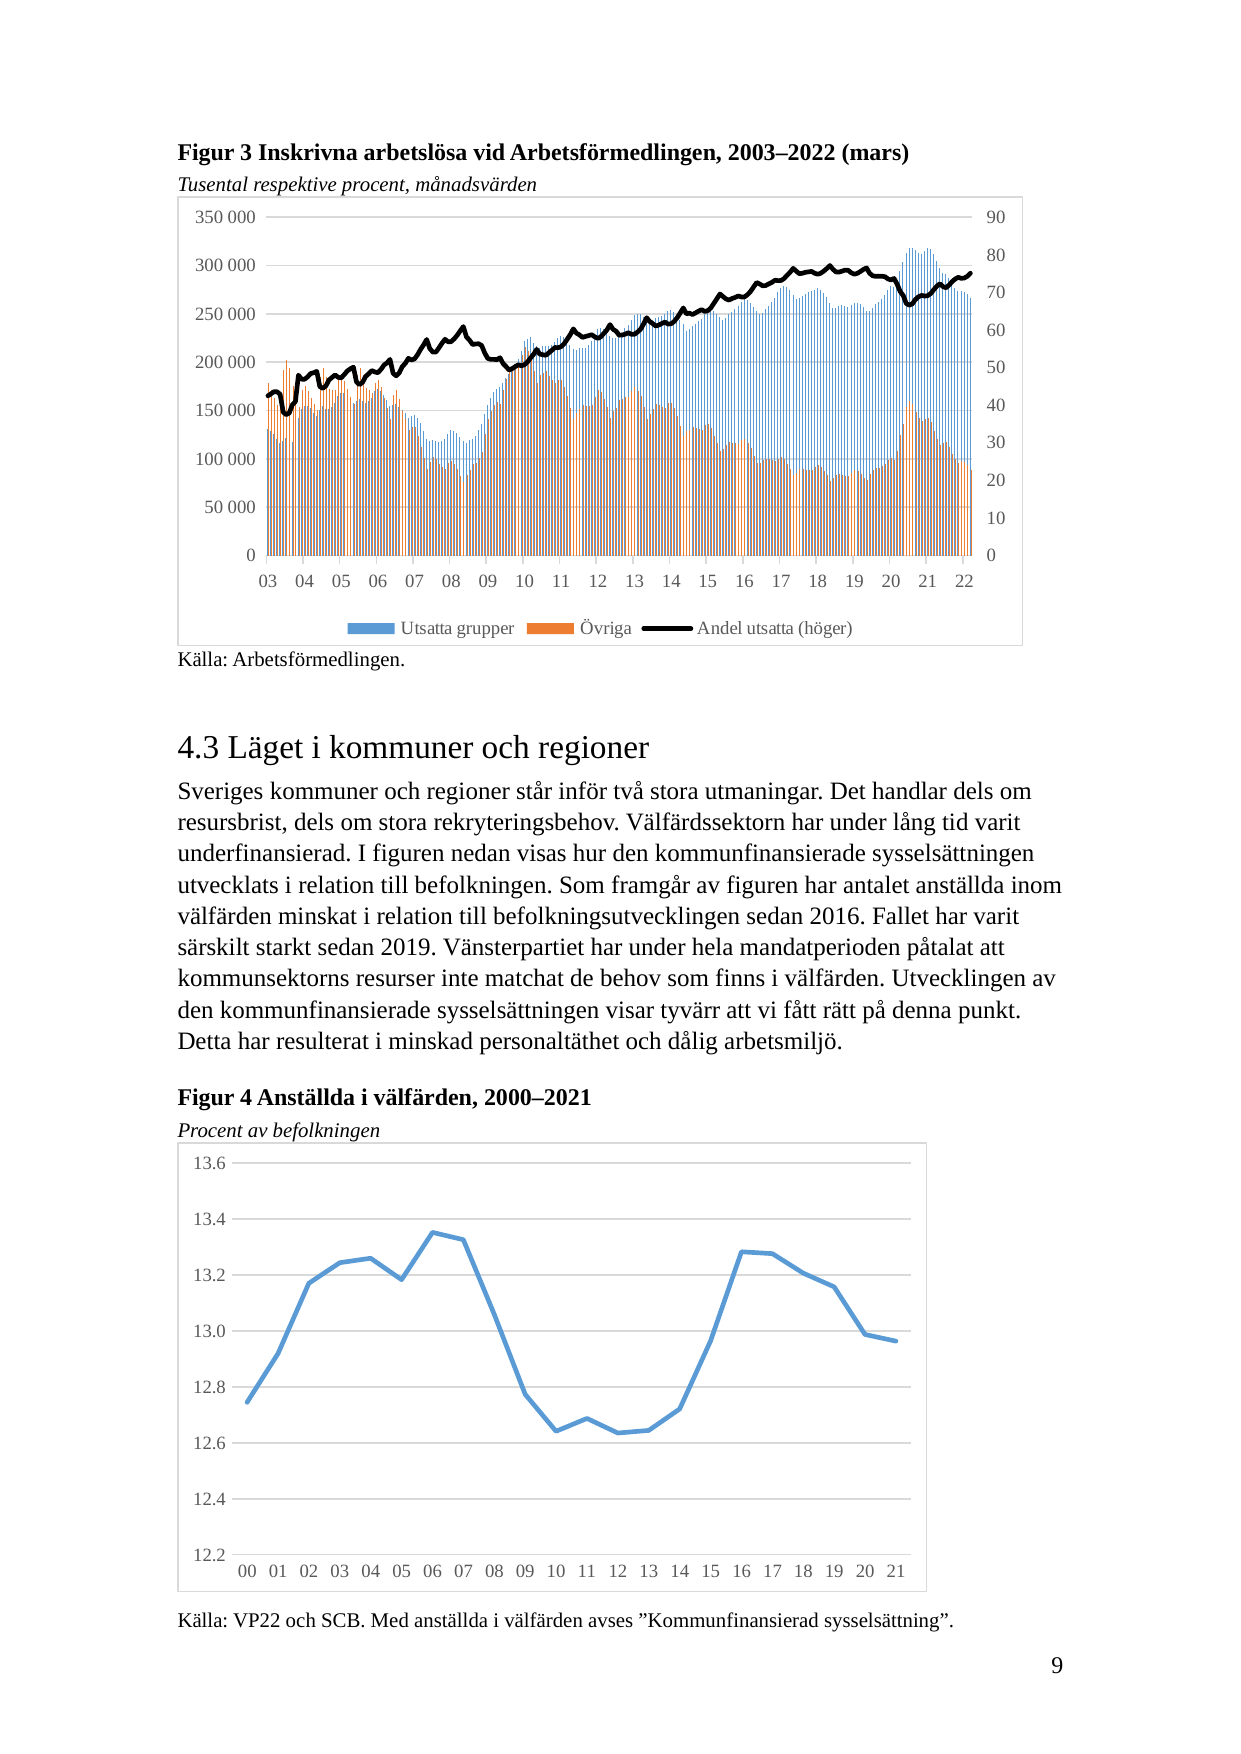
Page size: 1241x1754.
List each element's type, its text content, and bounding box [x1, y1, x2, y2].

text Läget i kommuner och regioner [177, 734, 1063, 765]
text Procent av befolkningen [177, 1111, 1063, 1142]
text Källa: Arbetsförmedlingen. [177, 646, 1063, 671]
text Sveriges kommuner och regioner står inför två stora utmaningar. Det handlar dels om resursbrist, dels om stora rekryteringsbehov. Välfärdssektorn har under lång tid varit underfinansierad. I figuren nedan visas hur den kommunfinansierade sysselsättningen utvecklats i relation till befolkningen. Som framgår av figuren har antalet anställda inom välfärden minskat i relation till befolkningsutvecklingen sedan 2016. Fallet har varit särskilt starkt sedan 2019. Vänsterpartiet har under hela mandatperioden påtalat att kommunsektorns resurser inte matchat de behov som finns i välfärden. Utvecklingen av den kommunfinansierade sysselsättningen visar tyvärr att vi fått rätt på denna punkt. Detta har resulterat i minskad personaltäthet och dålig arbetsmiljö. [177, 773, 1063, 1055]
text Figur 3 Inskrivna arbetslösa vid Arbetsförmedlingen, 2003–2022 (mars) [177, 134, 1063, 165]
text Källa: VP22 och SCB. Med anställda i välfärden avses ”Kommunfinansierad sysselsättning”. [177, 1601, 1063, 1632]
text Figur 4 Anställda i välfärden, 2000–2021 [177, 1080, 1063, 1111]
text Tusental respektive procent, månadsvärden [177, 165, 1063, 196]
